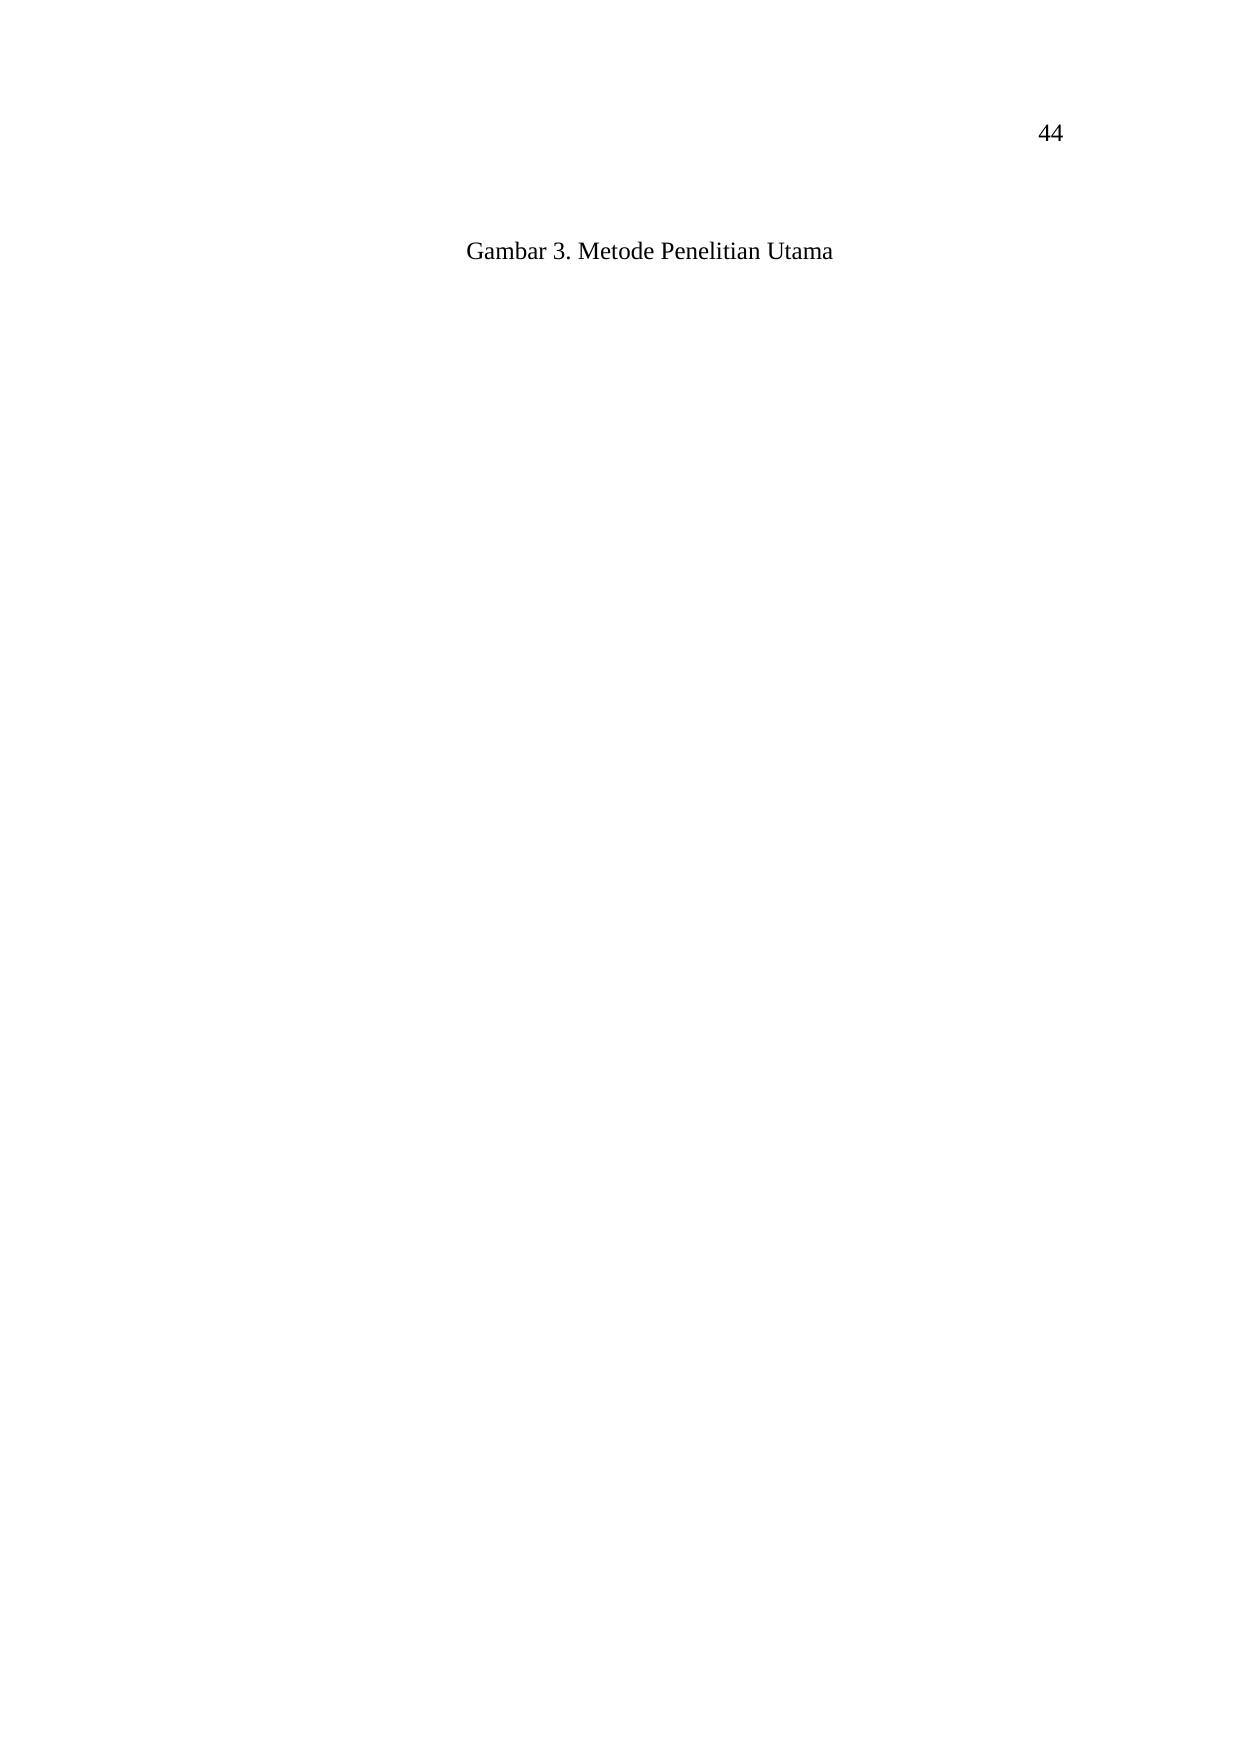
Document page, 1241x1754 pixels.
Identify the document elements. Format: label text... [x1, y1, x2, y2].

list Gambar 3. Metode Penelitian Utama [236, 236, 1063, 265]
